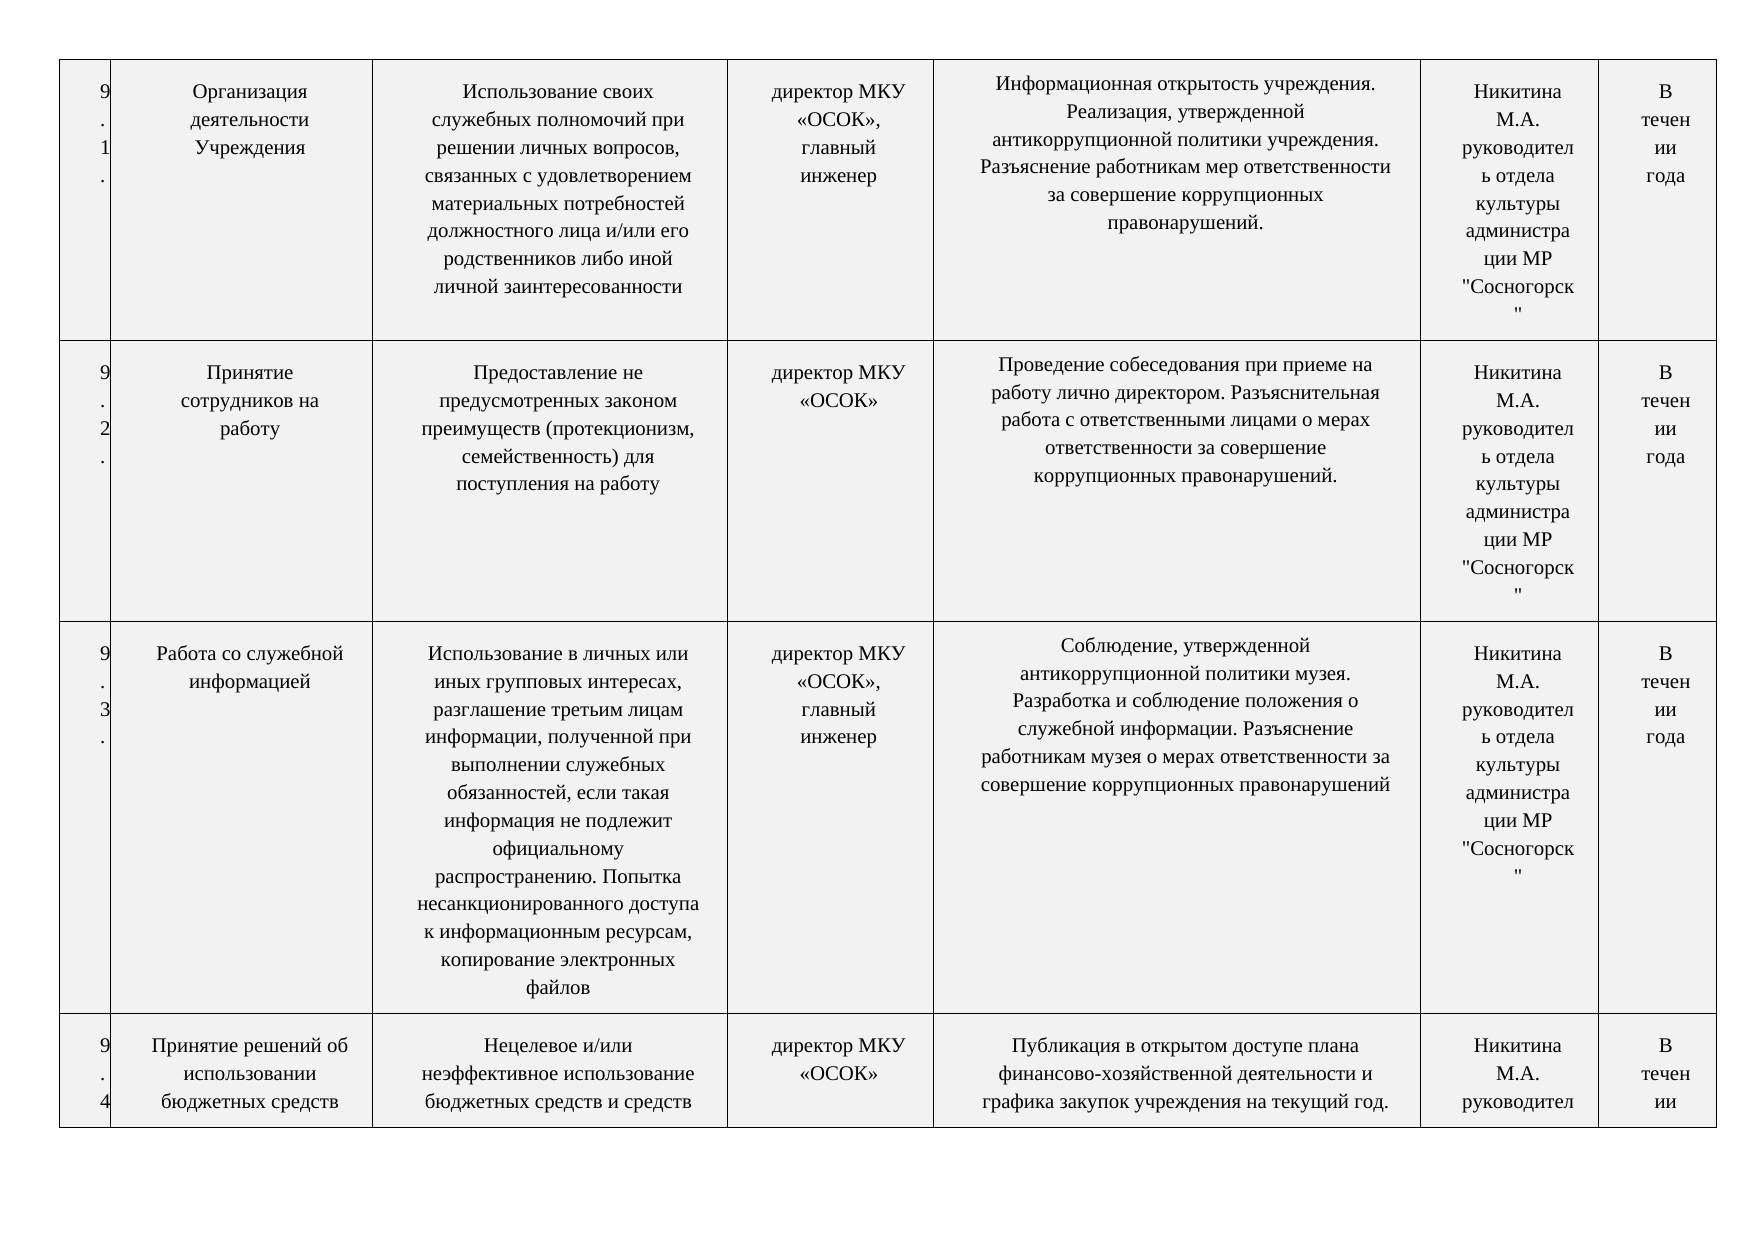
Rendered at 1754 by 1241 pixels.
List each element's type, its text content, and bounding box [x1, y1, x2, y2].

table_cell В течении года [1599, 1014, 1716, 1127]
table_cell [1421, 1014, 1598, 1127]
table_cell директор МКУ «ОСОК» [728, 341, 933, 621]
table_cell директор МКУ «ОСОК», главный инженер [728, 60, 933, 340]
table_cell В течении года [1599, 60, 1716, 340]
table_cell директор МКУ «ОСОК» [728, 1014, 933, 1127]
table_cell В течении года [1599, 341, 1716, 621]
table_cell Никитина М.А. руководитель отдела культуры администрации МР "Сосногорск" [1421, 60, 1598, 340]
table_cell 9.3. [60, 622, 110, 1013]
table_cell Никитина М.А. руководитель отдела культуры администрации МР "Сосногорск" [1421, 622, 1598, 1013]
table_cell Соблюдение, утвержденной антикоррупционной политики музея. Разработка и соблюдение положения о служебной информации. Разъяснение работникам музея о мерах ответственности за совершение коррупционных правонарушений [934, 622, 1420, 1013]
table_cell Использование в личных или иных групповых интересах, разглашение третьим лицам информации, полученной при выполнении служебных обязанностей, если такая информация не подлежит официальному распространению. Попытка несанкционированного доступа к информационным ресурсам, копирование электронных файлов [373, 622, 727, 1013]
table_cell директор МКУ «ОСОК», главный инженер [728, 622, 933, 1013]
table_cell Организация деятельности Учреждения [111, 60, 372, 340]
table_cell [373, 1014, 727, 1127]
table_cell 9.4. [60, 1014, 110, 1127]
table_cell 9.1. [60, 60, 110, 340]
table_cell Использование своих служебных полномочий при решении личных вопросов, связанных с удовлетворением материальных потребностей должностного лица и/или его родственников либо иной личной заинтересованности [373, 60, 727, 340]
table_cell Никитина М.А. руководитель отдела культуры администрации МР "Сосногорск" [1421, 341, 1598, 621]
table_cell Информационная открытость учреждения. Реализация, утвержденной антикоррупционной политики учреждения. Разъяснение работникам мер ответственности за совершение коррупционных правонарушений. [934, 60, 1420, 340]
table_cell 9.2. [60, 341, 110, 621]
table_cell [111, 1014, 372, 1127]
table_cell В течении года [1599, 622, 1716, 1013]
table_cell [934, 1014, 1420, 1127]
table_cell Работа со служебной информацией [111, 622, 372, 1013]
table_cell Принятие сотрудников на работу [111, 341, 372, 621]
table_cell Предоставление не предусмотренных законом преимуществ (протекционизм, семейственность) для поступления на работу [373, 341, 727, 621]
table_cell Проведение собеседования при приеме на работу лично директором. Разъяснительная работа с ответственными лицами о мерах ответственности за совершение коррупционных правонарушений. [934, 341, 1420, 621]
